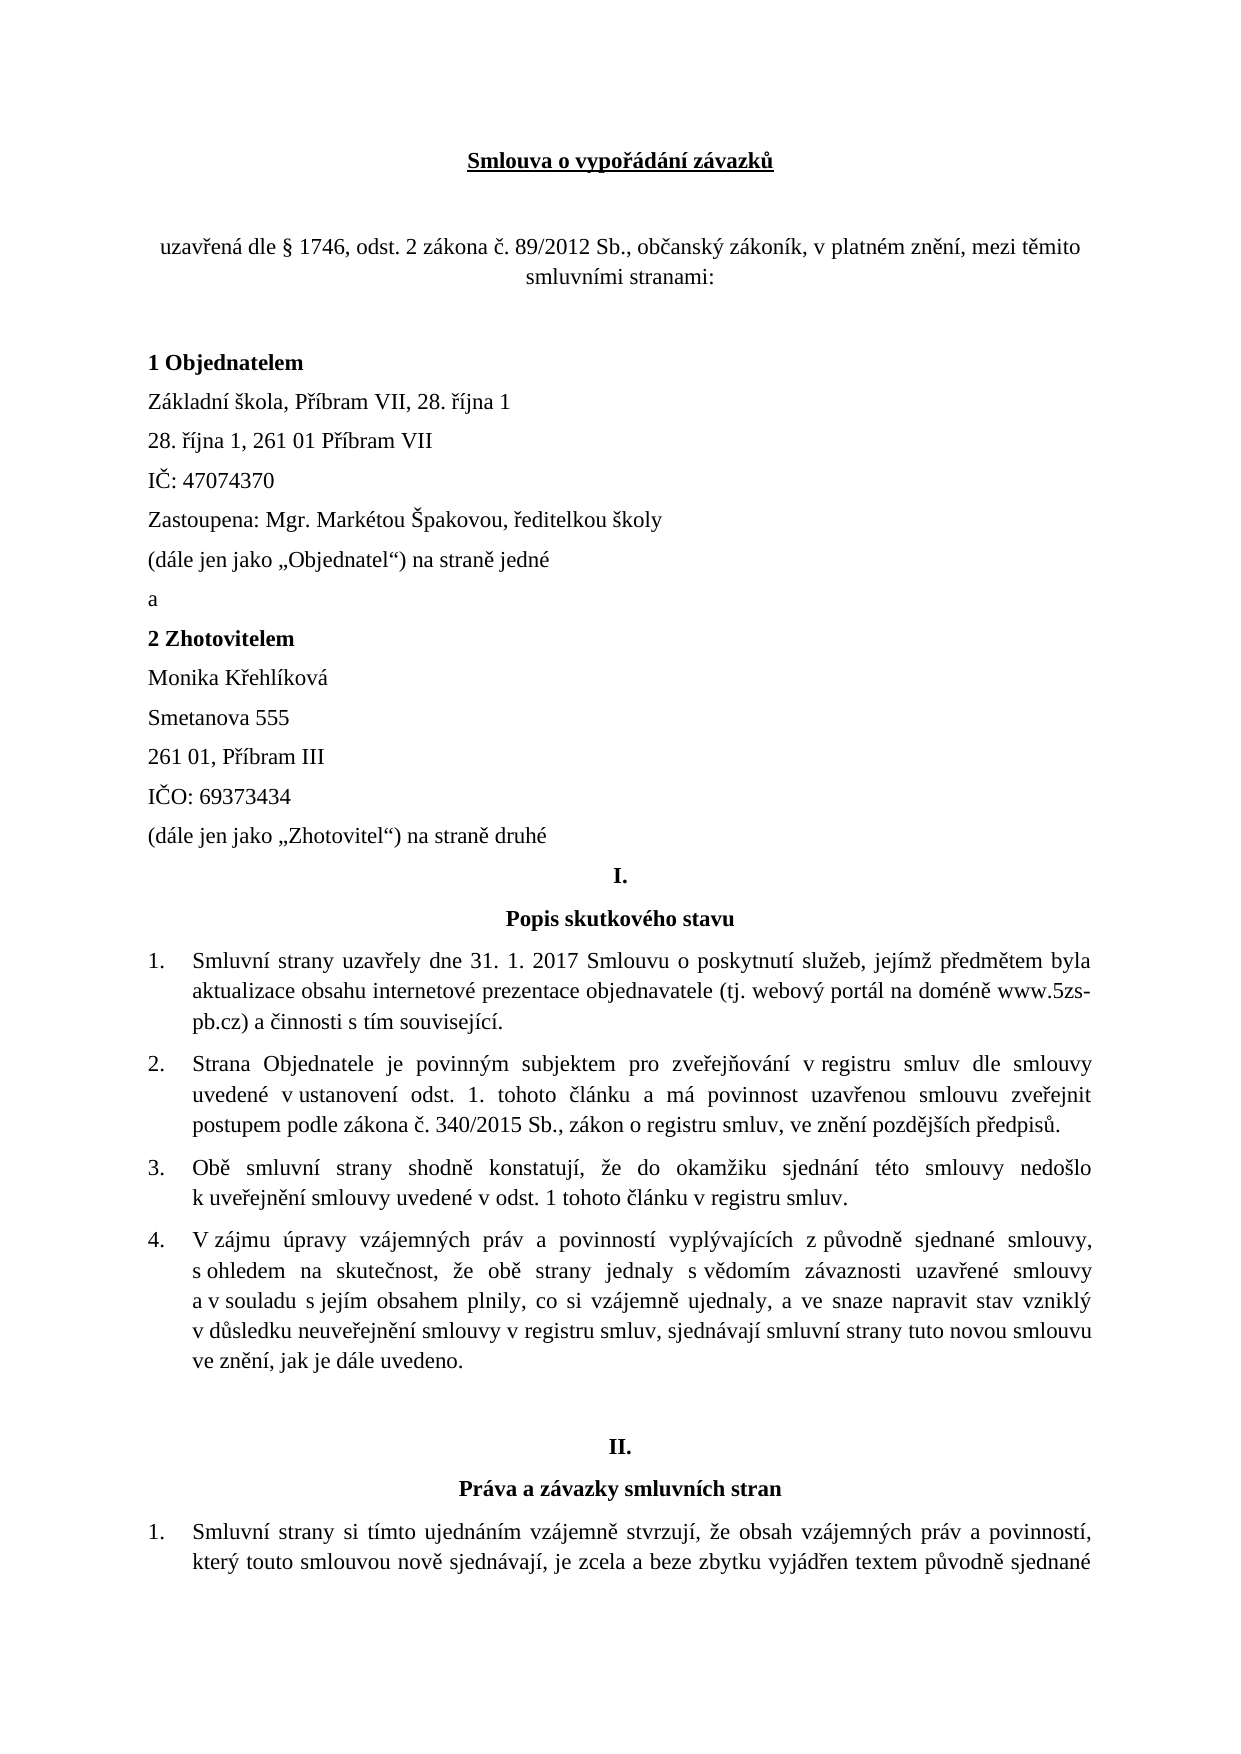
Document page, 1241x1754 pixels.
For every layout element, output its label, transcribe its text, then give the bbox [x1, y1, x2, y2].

list V zájmu úpravy vzájemných práv a povinností vyplývajících z původně sjednané smlouvy, s ohledem na skutečnost, že obě strany jednaly s vědomím závaznosti uzavřené smlouvy a v souladu s jejím obsahem plnily, co si vzájemně ujednaly, a ve snaze napravit stav vzniklý v důsledku neuveřejnění smlouvy v registru smluv, sjednávají smluvní strany tuto novou smlouvu ve znění, jak je dále uvedeno. [148, 1226, 1093, 1374]
text 261 01, Příbram III [148, 743, 1093, 770]
list Strana Objednatele je povinným subjektem pro zveřejňování v registru smluv dle smlouvy uvedené v ustanovení odst. 1. tohoto článku a má povinnost uzavřenou smlouvu zveřejnit postupem podle zákona č. 340/2015 Sb., zákon o registru smluv, ve znění pozdějších předpisů. [148, 1050, 1093, 1137]
text IČO: 69373434 (dále jen jako „Zhotovitel“) na straně druhé [148, 783, 1093, 849]
text 2 Zhotovitelem [148, 625, 1093, 651]
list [148, 1518, 1093, 1575]
text Popis skutkového stavu [148, 904, 1093, 931]
title Smlouva o vypořádání závazků [148, 148, 1093, 174]
text Zastoupena: Mgr. Markétou Špakovou, ředitelkou školy (dále jen jako „Objednatel“) na straně jedné [148, 507, 1093, 572]
text I. [148, 862, 1093, 888]
text Smetanova 555 [148, 704, 1093, 730]
text II. [148, 1433, 1093, 1459]
list Obě smluvní strany shodně konstatují, že do okamžiku sjednání této smlouvy nedošlo k uveřejnění smlouvy uvedené v odst. 1 tohoto článku v registru smluv. [148, 1153, 1093, 1210]
text Monika Křehlíková [148, 664, 1093, 691]
text IČ: 47074370 [148, 467, 1093, 493]
text Práva a závazky smluvních stran [148, 1475, 1093, 1502]
list Smluvní strany uzavřely dne 31. 1. 2017 Smlouvu o poskytnutí služeb, jejímž předmětem byla aktualizace obsahu internetové prezentace objednavatele (tj. webový portál na doméně www.5zs-pb.cz) a činnosti s tím související. [148, 947, 1093, 1034]
text a [148, 586, 1093, 612]
text 1 Objednatelem Základní škola, Příbram VII, 28. října 1 28. října 1, 261 01 Příbram VII [148, 349, 1093, 454]
text uzavřená dle § 1746, odst. 2 zákona č. 89/2012 Sb., občanský zákoník, v platném znění, mezi těmito smluvními stranami: [148, 233, 1093, 289]
